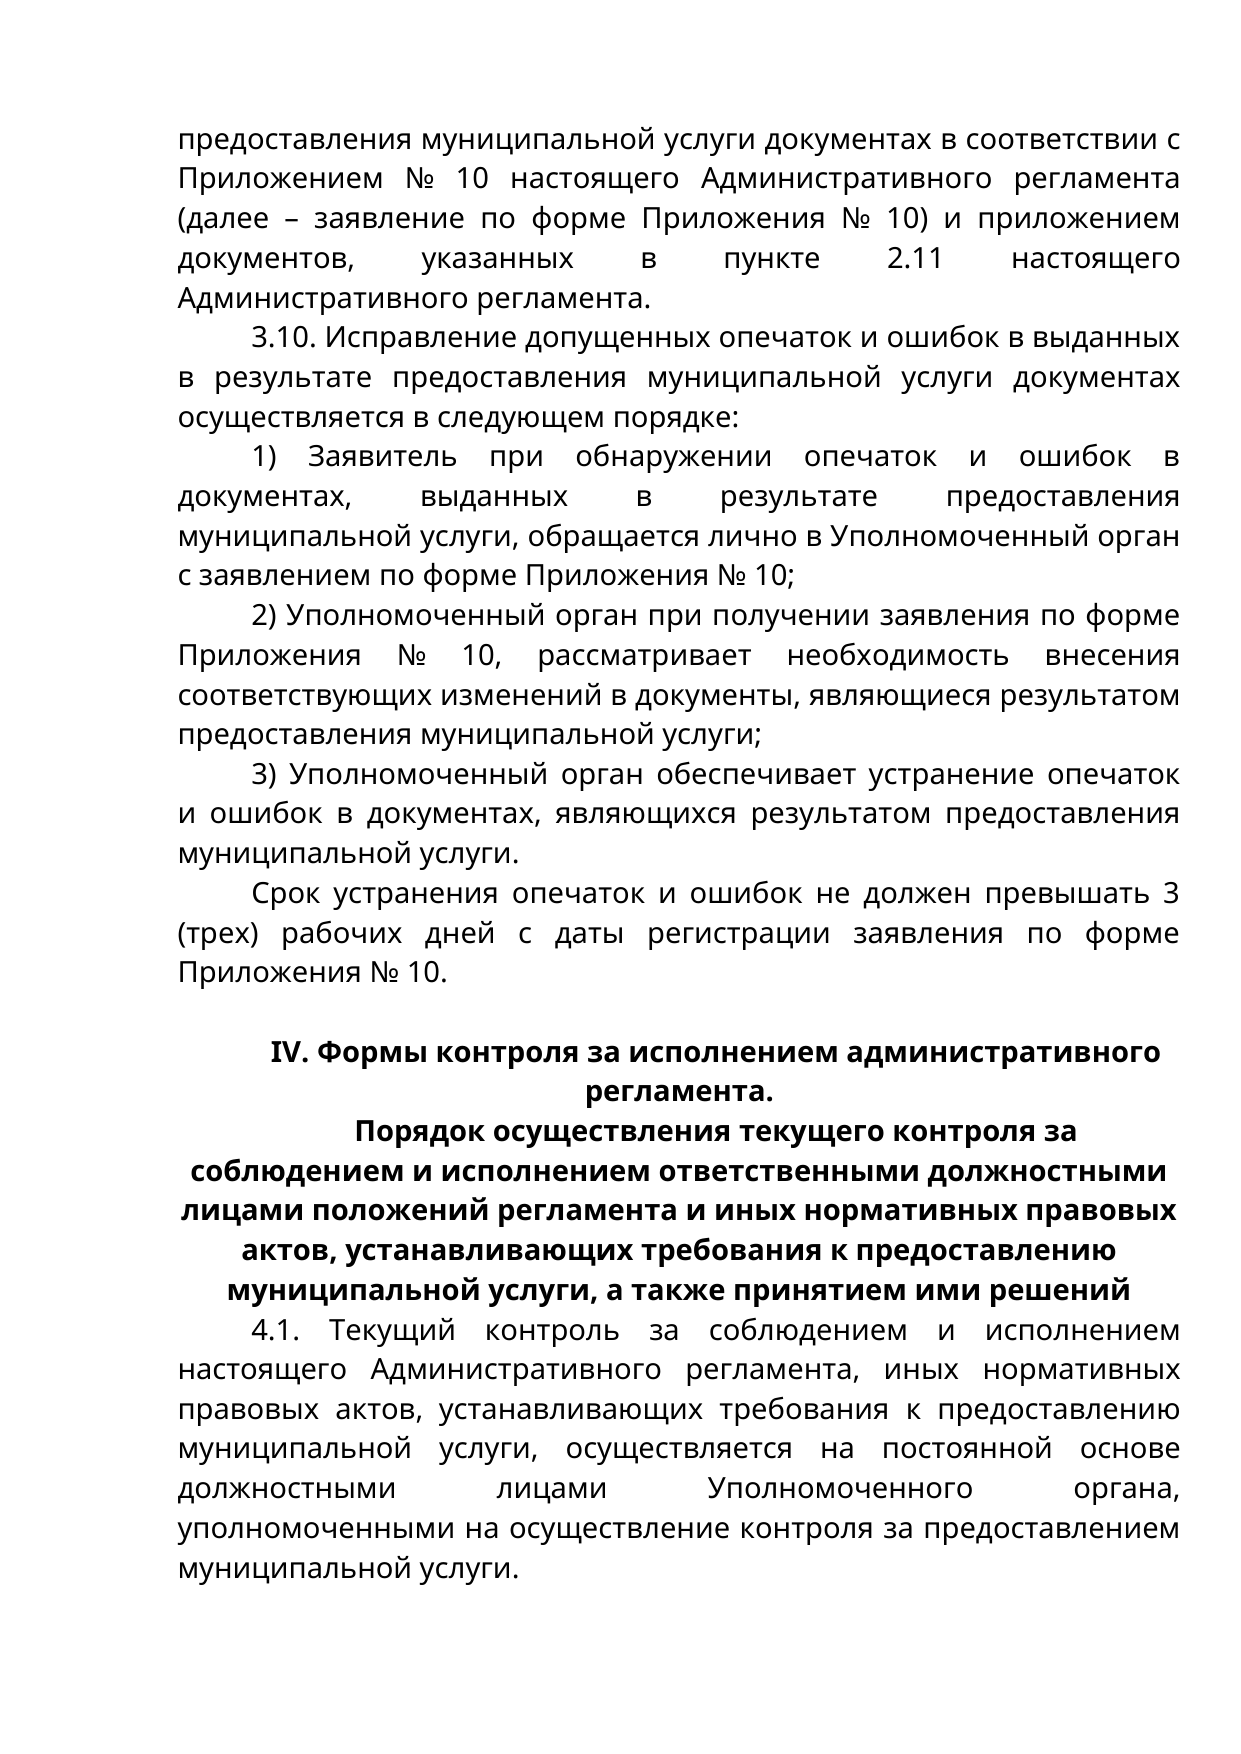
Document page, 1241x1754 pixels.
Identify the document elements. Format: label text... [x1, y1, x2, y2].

text IV. Формы контроля за исполнением административного регламента. [177, 1031, 1181, 1110]
text Срок устранения опечаток и ошибок не должен превышать 3 (трех) рабочих дней с даты регистрации заявления по форме Приложения № 10. [177, 872, 1181, 991]
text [177, 118, 1181, 317]
text 4.1. Текущий контроль за соблюдением и исполнением настоящего Административного регламента, иных нормативных правовых актов, устанавливающих требования к предоставлению муниципальной услуги, осуществляется на постоянной основе должностными лицами Уполномоченного органа, уполномоченными на осуществление контроля за предоставлением муниципальной услуги. [177, 1309, 1181, 1587]
text Порядок осуществления текущего контроля за соблюдением и исполнением ответственными должностными лицами положений регламента и иных нормативных правовых актов, устанавливающих требования к предоставлению муниципальной услуги, а также принятием ими решений [177, 1110, 1181, 1309]
text 1) Заявитель при обнаружении опечаток и ошибок в документах, выданных в результате предоставления муниципальной услуги, обращается лично в Уполномоченный орган с заявлением по форме Приложения № 10; [177, 436, 1181, 594]
text 2) Уполномоченный орган при получении заявления по форме Приложения № 10, рассматривает необходимость внесения соответствующих изменений в документы, являющиеся результатом предоставления муниципальной услуги; [177, 594, 1181, 753]
text 3) Уполномоченный орган обеспечивает устранение опечаток и ошибок в документах, являющихся результатом предоставления муниципальной услуги. [177, 753, 1181, 872]
text 3.10. Исправление допущенных опечаток и ошибок в выданных в результате предоставления муниципальной услуги документах осуществляется в следующем порядке: [177, 317, 1181, 436]
